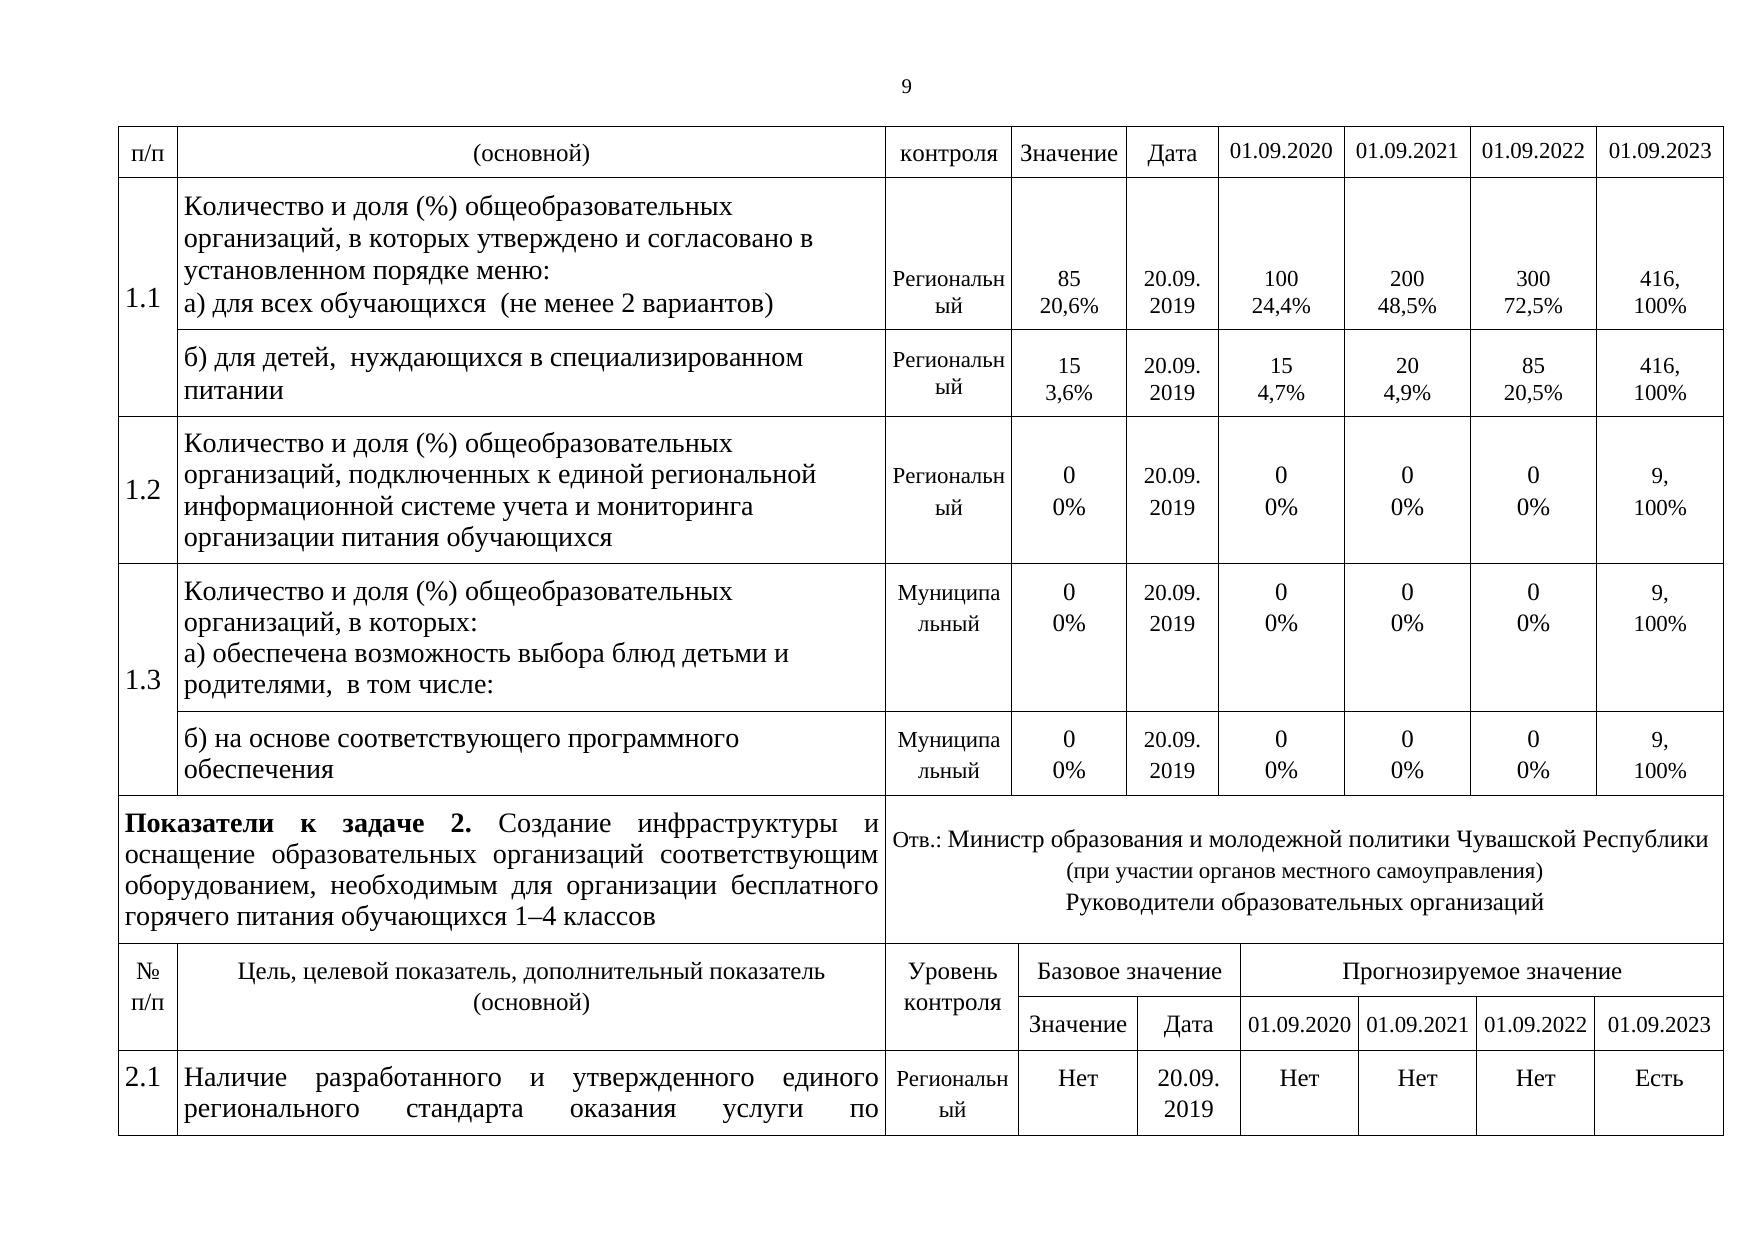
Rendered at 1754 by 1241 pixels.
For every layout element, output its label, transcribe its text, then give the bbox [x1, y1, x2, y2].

table_cell 20.09. 2019 [1127, 712, 1218, 795]
table_cell 2.1 [119, 1051, 177, 1134]
table_cell Муниципальный [886, 712, 1011, 795]
table_cell 0 0% [1219, 564, 1344, 711]
table_cell Региональный [886, 1051, 1018, 1134]
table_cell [178, 1051, 885, 1134]
table_cell 9, 100% [1597, 564, 1723, 711]
table_cell Региональный [886, 330, 1011, 416]
table_cell Нет [1019, 1051, 1137, 1134]
table_cell 01.09.2020 [1219, 127, 1344, 177]
table_cell 0 0% [1471, 712, 1596, 795]
table_cell 01.09.2023 [1597, 127, 1723, 177]
table_cell Региональный [886, 178, 1011, 329]
table_cell Количество и доля (%) общеобразовательных организаций, подключенных к единой региональной информационной системе учета и мониторинга организации питания обучающихся [178, 417, 885, 563]
table_cell 0 0% [1471, 417, 1596, 563]
table_cell 20.09. 2019 [1127, 417, 1218, 563]
table_cell 0 0% [1219, 417, 1344, 563]
table_cell 1.2 [119, 417, 177, 563]
table_cell Нет [1241, 1051, 1358, 1134]
table_cell Есть [1595, 1051, 1723, 1134]
table_cell Цель, целевой показатель, дополнительный показатель (основной) [178, 944, 885, 1050]
table_cell Уровень контроля [886, 944, 1018, 1050]
table_cell Уровень контроля [886, 127, 1011, 177]
table_cell 9, 100% [1597, 712, 1723, 795]
table_cell Региональный [886, 417, 1011, 563]
table_cell 0 0% [1012, 712, 1126, 795]
table_cell 01.09.2021 [1345, 127, 1470, 177]
table_cell 01.09.2021 [1359, 997, 1476, 1050]
table_cell 01.09.2022 [1477, 997, 1594, 1050]
table_cell 85 20,6% [1012, 178, 1126, 329]
table_cell Нет [1359, 1051, 1476, 1134]
table_cell Отв.: Министр образования и молодежной политики Чувашской Республики (при участии органов местного самоуправления) Руководители образовательных организаций [886, 796, 1723, 943]
table_cell Дата [1127, 127, 1218, 177]
table_cell № п/п [119, 944, 177, 1050]
table_cell 416, 100% [1597, 178, 1723, 329]
table_cell 300 72,5% [1471, 178, 1596, 329]
table_cell 20 4,9% [1345, 330, 1470, 416]
table_cell б) для детей, нуждающихся в специализированном питании [178, 330, 885, 416]
table_cell Базовое значение [1019, 944, 1240, 996]
table_cell 01.09.2022 [1471, 127, 1596, 177]
table_cell Дата [1138, 997, 1240, 1050]
table_cell 0 0% [1345, 712, 1470, 795]
table_cell 15 3,6% [1012, 330, 1126, 416]
table_cell 1.1 [119, 178, 177, 416]
table_cell 0 0% [1471, 564, 1596, 711]
table_cell Значение [1012, 127, 1126, 177]
table_cell 1.3 [119, 564, 177, 795]
table_cell 100 24,4% [1219, 178, 1344, 329]
table_cell 20.09. 2019 [1127, 564, 1218, 711]
table_cell 01.09.2023 [1595, 997, 1723, 1050]
table_cell 01.09.2020 [1241, 997, 1358, 1050]
table_cell Прогнозируемое значение [1241, 944, 1723, 996]
table_cell 85 20,5% [1471, 330, 1596, 416]
table_cell 20.09. 2019 [1127, 178, 1218, 329]
table_cell 0 0% [1345, 417, 1470, 563]
table_cell 15 4,7% [1219, 330, 1344, 416]
table_cell 9, 100% [1597, 417, 1723, 563]
table_cell 20.09. 2019 [1127, 330, 1218, 416]
table_cell Муниципальный [886, 564, 1011, 711]
table_cell 0 0% [1012, 564, 1126, 711]
table_cell 20.09. 2019 [1138, 1051, 1240, 1134]
table_cell 200 48,5% [1345, 178, 1470, 329]
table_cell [178, 127, 885, 177]
table_cell № п/п [119, 127, 177, 177]
table_cell 416, 100% [1597, 330, 1723, 416]
table_cell 0 0% [1219, 712, 1344, 795]
table_cell Нет [1477, 1051, 1594, 1134]
table_cell б) на основе соответствующего программного обеспечения [178, 712, 885, 795]
table_cell 0 0% [1012, 417, 1126, 563]
table_cell Показатели к задаче 2. Создание инфраструктуры и оснащение образовательных организаций соответствующим оборудованием, необходимым для организации бесплатного горячего питания обучающихся 1–4 классов [119, 796, 885, 943]
table_cell 0 0% [1345, 564, 1470, 711]
table_cell Количество и доля (%) общеобразовательных организаций, в которых утверждено и согласовано в установленном порядке меню: а) для всех обучающихся (не менее 2 вариантов) [178, 178, 885, 329]
table_cell Количество и доля (%) общеобразовательных организаций, в которых: а) обеспечена возможность выбора блюд детьми и родителями, в том числе: [178, 564, 885, 711]
table_cell Значение [1019, 997, 1137, 1050]
